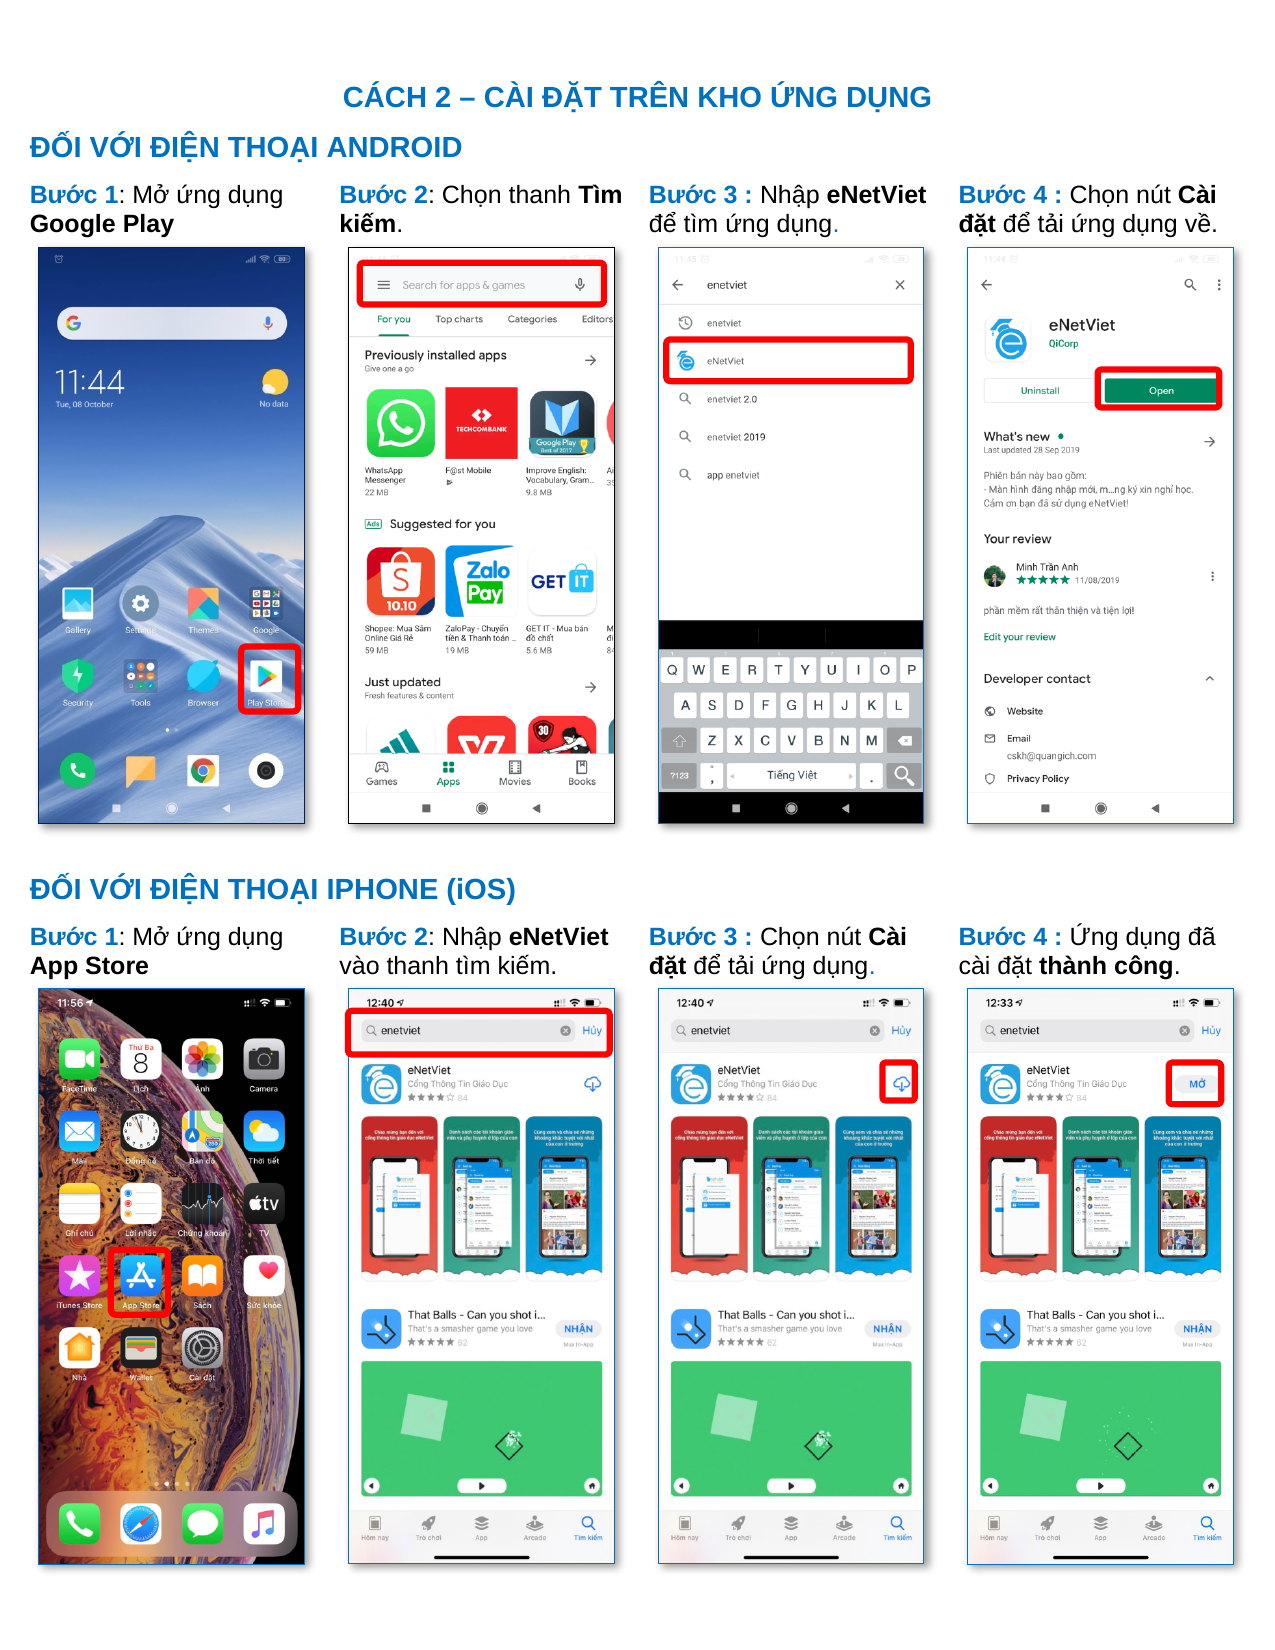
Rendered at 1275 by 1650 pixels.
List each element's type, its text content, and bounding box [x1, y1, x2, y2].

text ĐỐI VỚI ĐIỆN THOẠI ANDROID [29, 130, 1245, 164]
picture [39, 989, 304, 1564]
table_header Bước 1: Mở ứng dụng Google Play [18, 181, 328, 841]
table_header Bước 3 : Chọn nút Cài đặt để tải ứng dụng. [638, 922, 947, 1583]
picture [968, 989, 1233, 1564]
table_header Bước 4 : Ứng dụng đã cài đặt thành công. [947, 922, 1257, 1583]
table_header Bước 2: Chọn thanh Tìm kiếm. [328, 181, 637, 841]
picture [659, 248, 923, 823]
picture [659, 989, 923, 1563]
text ĐỐI VỚI ĐIỆN THOẠI IPHONE (iOS) [29, 872, 1245, 905]
picture [349, 989, 614, 1563]
picture [352, 1014, 606, 1051]
picture [39, 248, 304, 823]
table_header Bước 4 : Chọn nút Cài đặt để tải ứng dụng về. [947, 181, 1257, 841]
text CÁCH 2 – CÀI ĐẶT TRÊN KHO ỨNG DỤNG [29, 80, 1245, 113]
table_header Bước 1: Mở ứng dụng App Store [18, 922, 328, 1583]
picture [968, 248, 1233, 823]
table_header Bước 3 : Nhập eNetViet để tìm ứng dụng. [638, 181, 947, 841]
picture [349, 248, 614, 823]
table_header Bước 2: Nhập eNetViet vào thanh tìm kiếm. [328, 922, 637, 1583]
